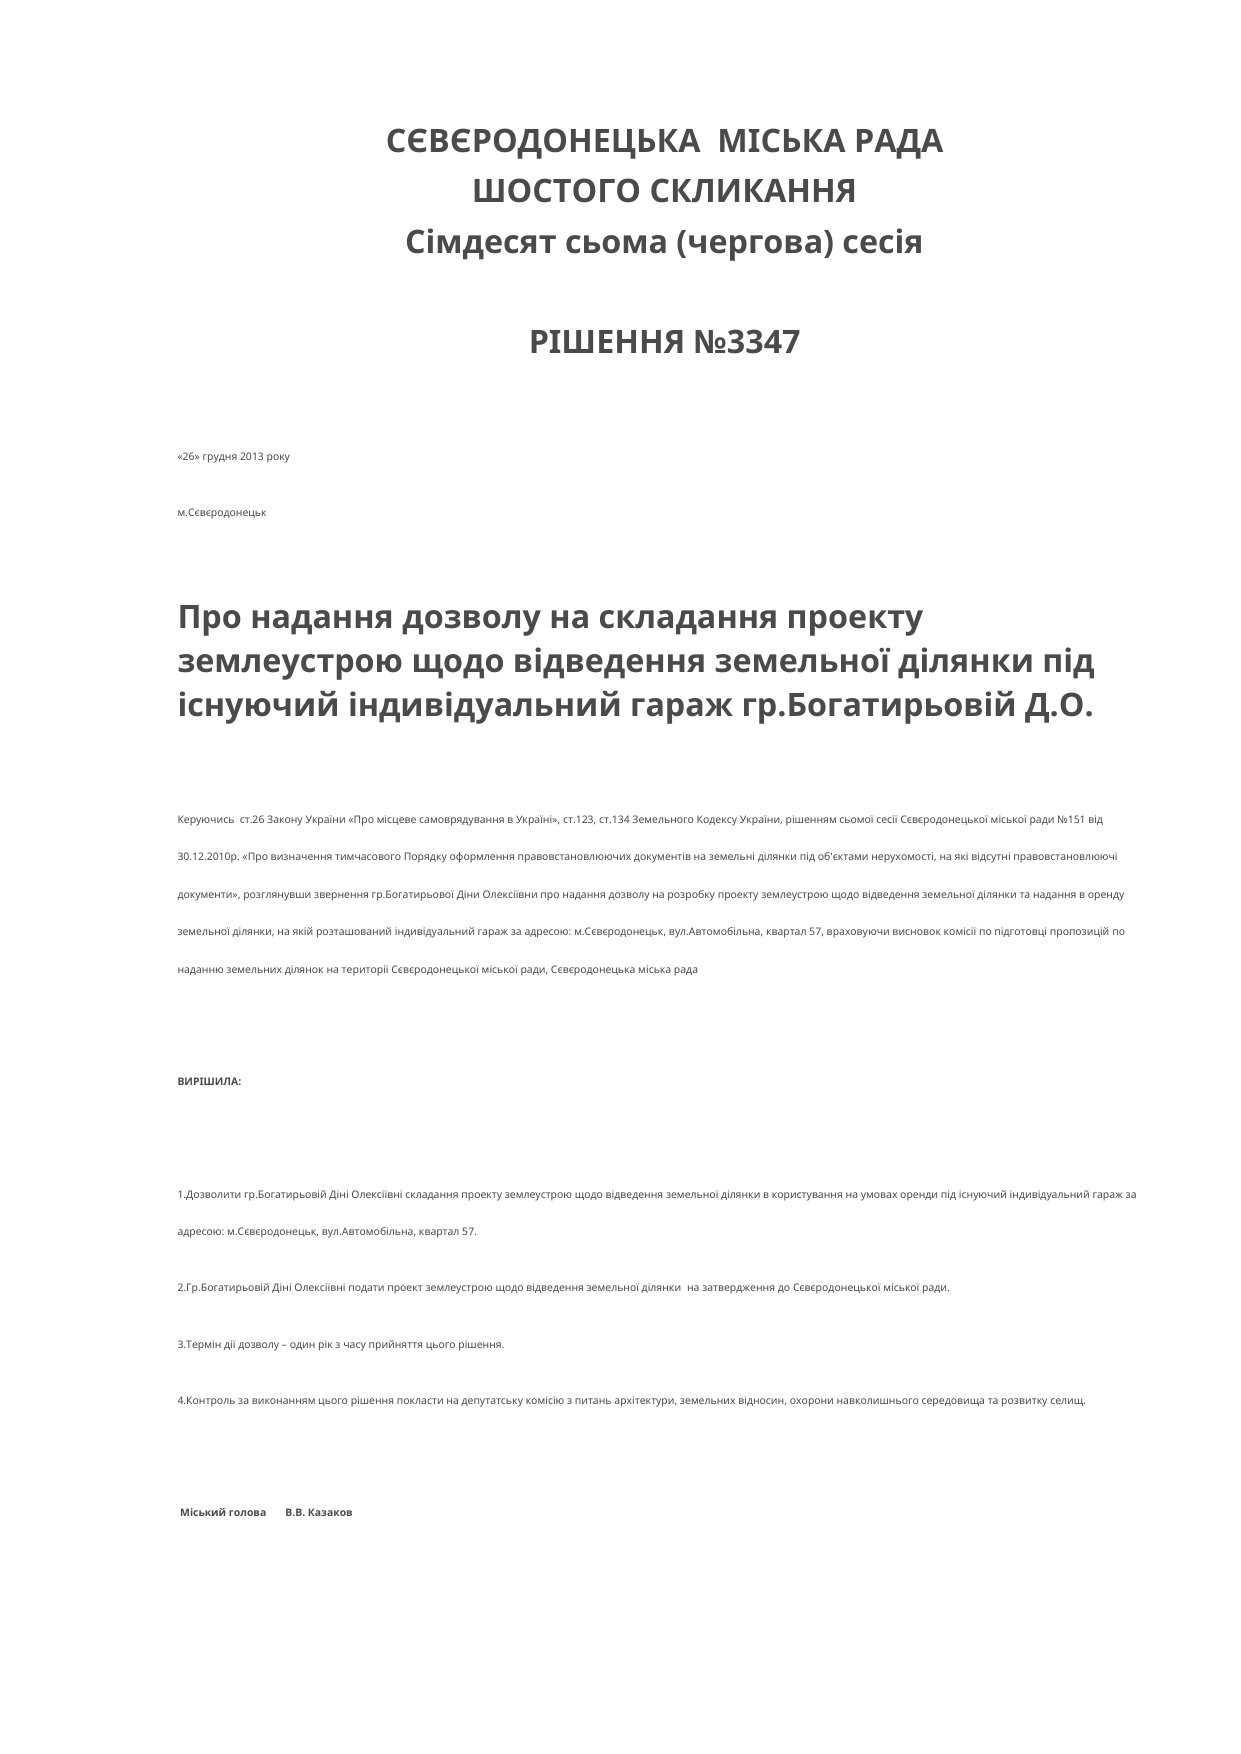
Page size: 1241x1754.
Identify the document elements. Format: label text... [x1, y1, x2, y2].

text м.Сєвєродонецьк [177, 482, 1152, 519]
text 1.Дозволити гр.Богатирьовій Діні Олексіївні складання проекту землеустрою щодо відведення земельної ділянки в користування на умовах оренди під існуючий індивідуальний гараж за адресою: м.Сєвєродонецьк, вул.Автомобільна, квартал 57. [177, 1163, 1152, 1238]
text 3.Термін дії дозволу – один рік з часу прийняття цього рішення. [177, 1313, 1152, 1351]
text ШОСТОГО СКЛИКАННЯ [177, 168, 1152, 212]
text РІШЕННЯ №3347 [177, 319, 1152, 363]
text «26» грудня 2013 року [177, 425, 1152, 463]
text Керуючись ст.26 Закону України «Про місцеве самоврядування в Україні», ст.123, ст.134 Земельного Кодексу України, рішенням сьомої сесії Сєвєродонецької міської ради №151 від 30.12.2010р. «Про визначення тимчасового Порядку оформлення правовстановлюючих документів на земельні ділянки під об'єктами нерухомості, на які відсутні правовстановлюючі документи», розглянувши звернення гр.Богатирьової Діни Олексіївни про надання дозволу на розробку проекту землеустрою щодо відведення земельної ділянки та надання в оренду земельної ділянки, на якій розташований індивідуальний гараж за адресою: м.Сєвєродонецьк, вул.Автомобільна, квартал 57, враховуючи висновок комісії по підготовці пропозицій по наданню земельних ділянок на території Сєвєродонецької міської ради, Сєвєродонецька міська рада [177, 788, 1152, 976]
text ВИРІШИЛА: [177, 1051, 1152, 1088]
text Сімдесят сьома (чергова) сесія [177, 218, 1152, 262]
text СЄВЄРОДОНЕЦЬКА МІСЬКА РАДА [177, 118, 1152, 162]
text Міський голова В.В. Казаков [177, 1482, 1152, 1520]
text 4.Контроль за виконанням цього рішення покласти на депутатську комісію з питань архітектури, земельних відносин, охорони навколишнього середовища та розвитку селищ. [177, 1370, 1152, 1407]
text Про надання дозволу на складання проекту землеустрою щодо відведення земельної ділянки під існуючий індивідуальний гараж гр.Богатирьовій Д.О. [177, 594, 1152, 726]
text 2.Гр.Богатирьовій Діні Олексіївні подати проект землеустрою щодо відведення земельної ділянки на затвердження до Сєвєродонецької міської ради. [177, 1257, 1152, 1295]
